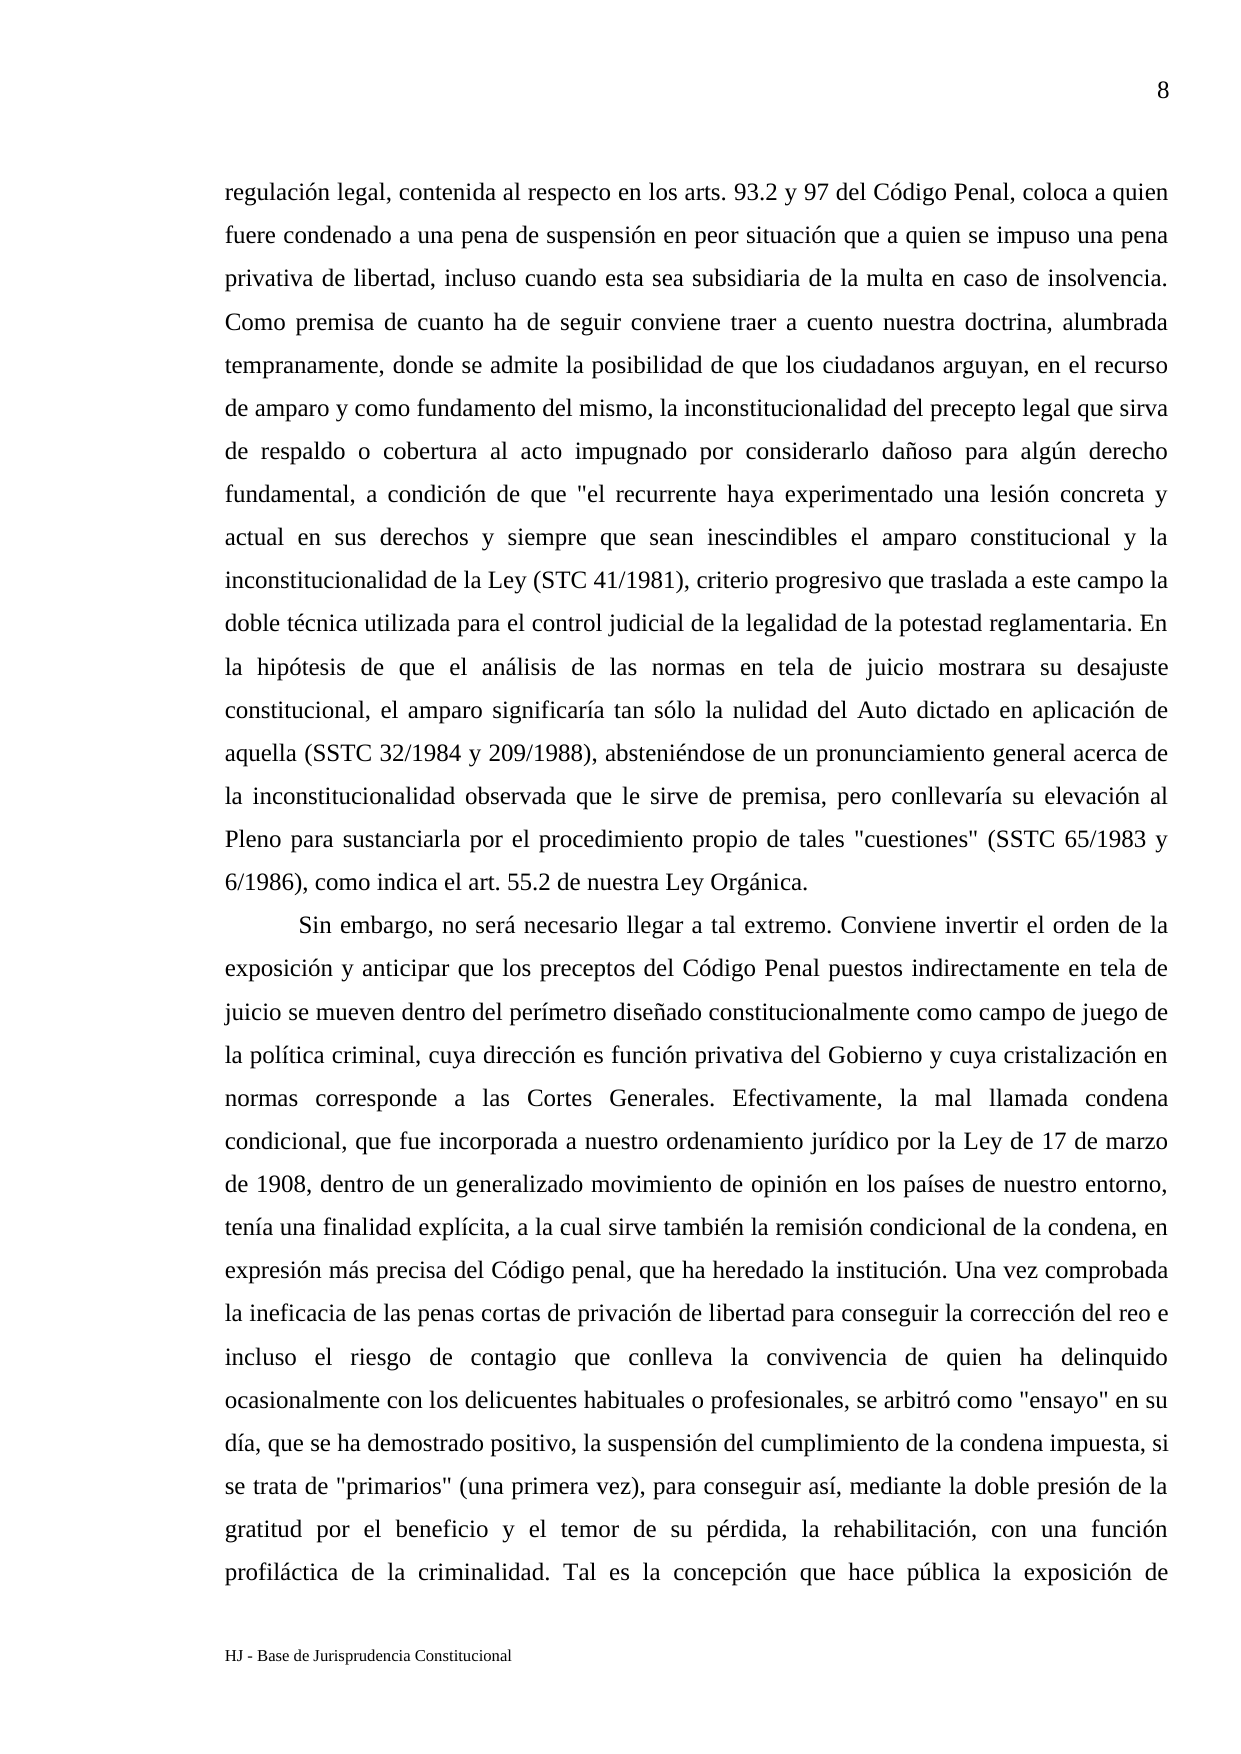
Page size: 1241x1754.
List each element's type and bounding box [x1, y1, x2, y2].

text [224, 910, 1169, 1586]
text [224, 177, 1169, 896]
